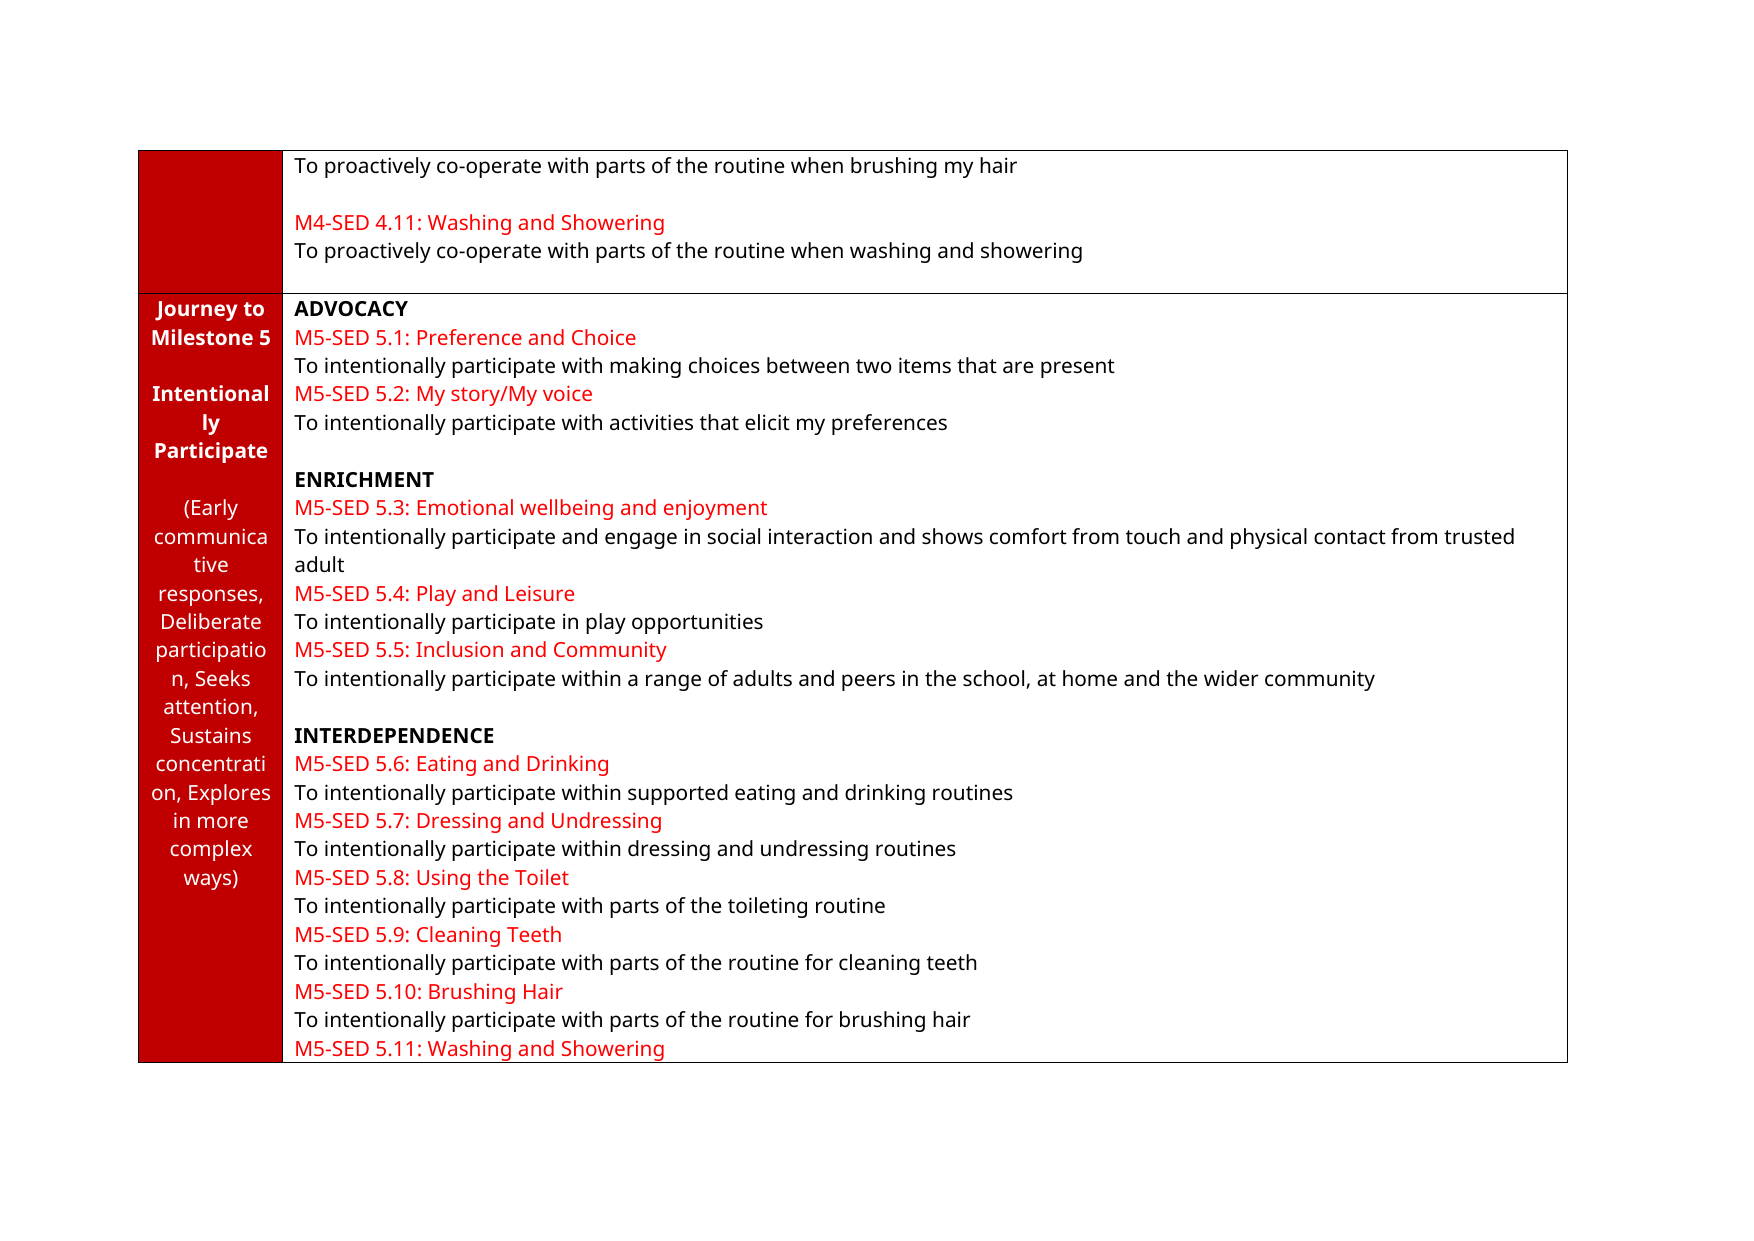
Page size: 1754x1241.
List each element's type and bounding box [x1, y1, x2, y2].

table_cell [283, 294, 1567, 1062]
table_cell [139, 151, 282, 293]
table_cell [139, 294, 282, 1062]
table_cell [283, 151, 1567, 293]
